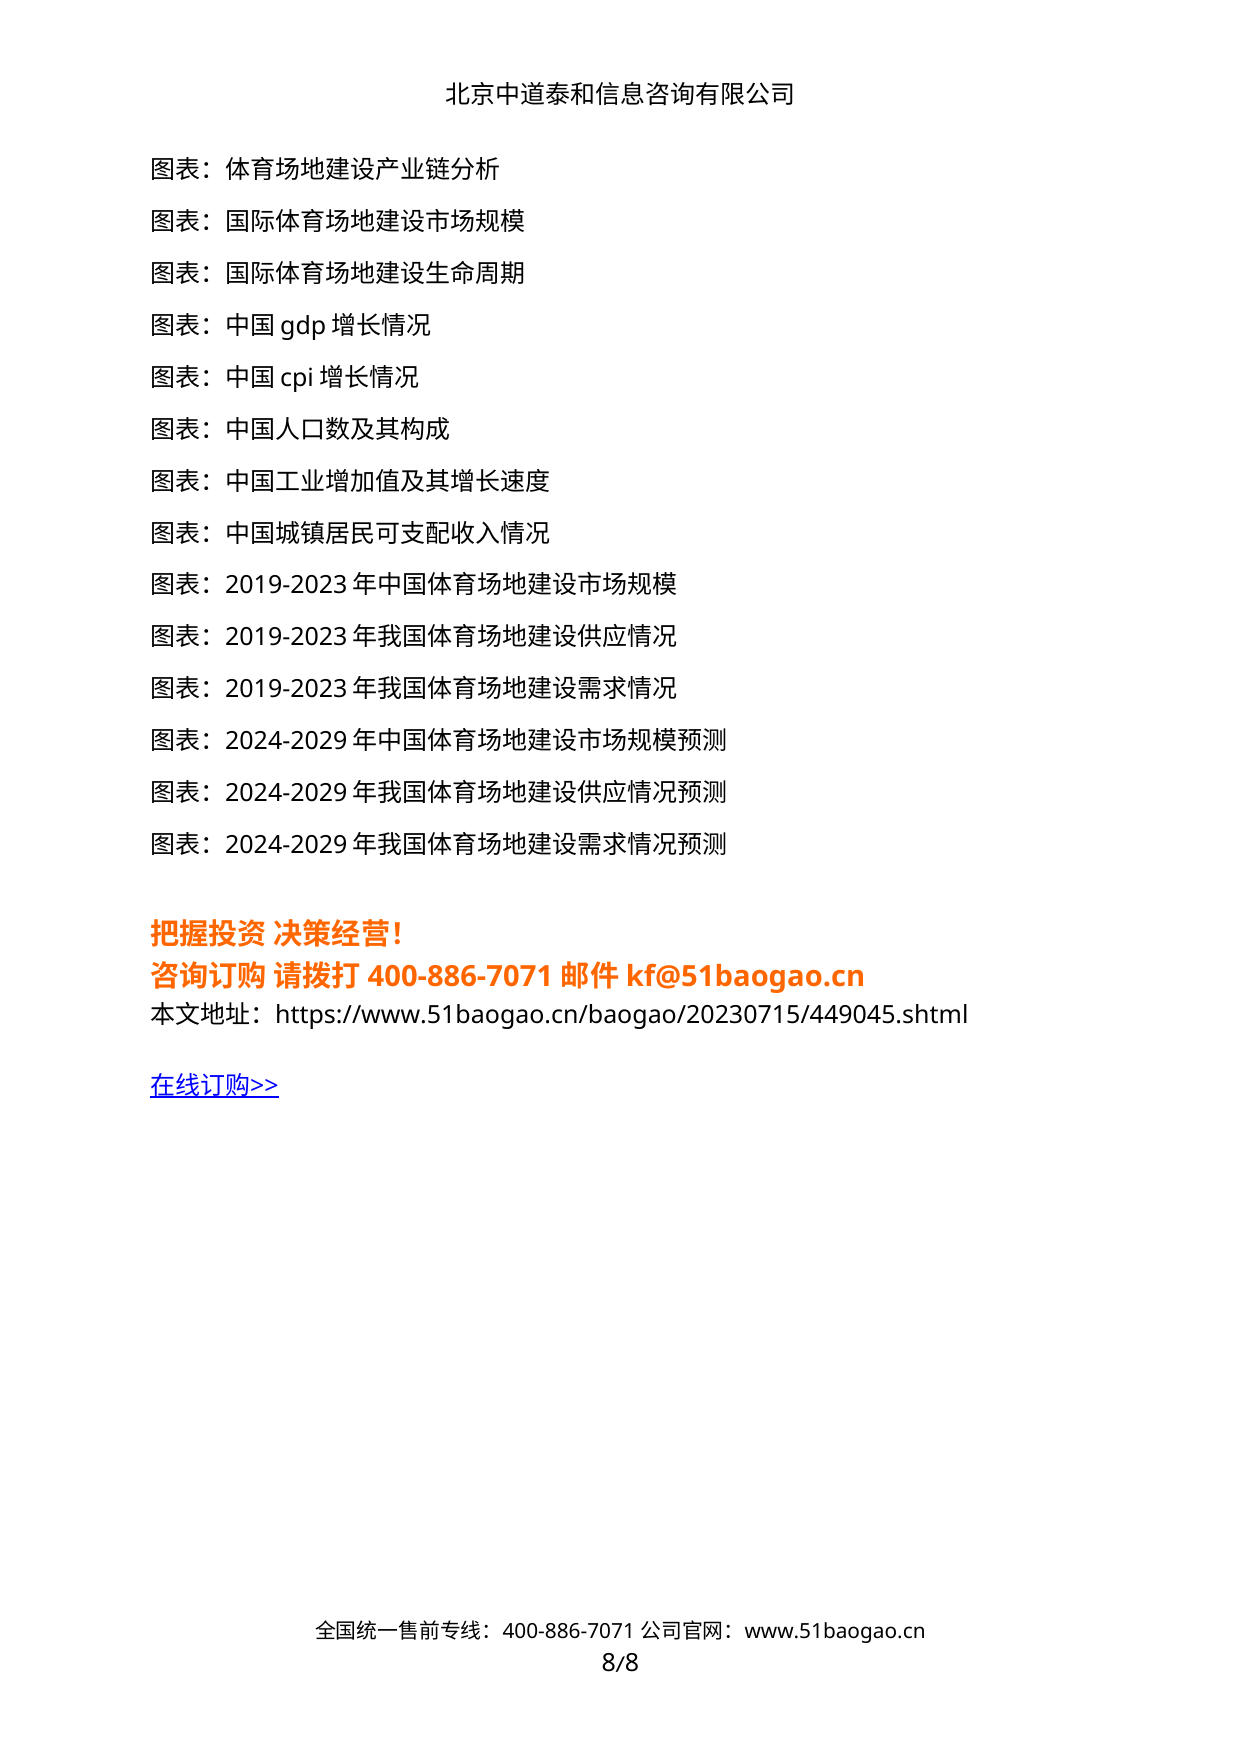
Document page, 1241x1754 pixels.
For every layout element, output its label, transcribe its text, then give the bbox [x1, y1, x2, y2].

text 图表：2019-2023年中国体育场地建设市场规模 [150, 565, 1090, 601]
text 图表：国际体育场地建设市场规模 [150, 202, 1090, 238]
text 图表：中国城镇居民可支配收入情况 [150, 513, 1090, 549]
text 图表：中国gdp增长情况 [150, 306, 1090, 342]
text 图表：国际体育场地建设生命周期 [150, 254, 1090, 290]
text 图表：2019-2023年我国体育场地建设供应情况 [150, 617, 1090, 653]
text 在线订购>> [150, 1031, 1090, 1102]
text 图表：2024-2029年我国体育场地建设需求情况预测 [150, 824, 1090, 861]
text 图表：2024-2029年中国体育场地建设市场规模预测 [150, 721, 1090, 757]
text 图表：2019-2023年我国体育场地建设需求情况 [150, 669, 1090, 705]
text 图表：中国人口数及其构成 [150, 409, 1090, 446]
text 图表：中国工业增加值及其增长速度 [150, 461, 1090, 497]
text 图表：2024-2029年我国体育场地建设供应情况预测 [150, 772, 1090, 809]
text 把握投资 决策经营！咨询订购 请拨打 400-886-7071 邮件 kf@51baogao.cn本文地址：https://www.51baogao.cn/baogao/20230715/449045.shtml [150, 876, 1090, 1031]
text 图表：体育场地建设产业链分析 [150, 150, 1090, 186]
text 图表：中国cpi增长情况 [150, 357, 1090, 394]
